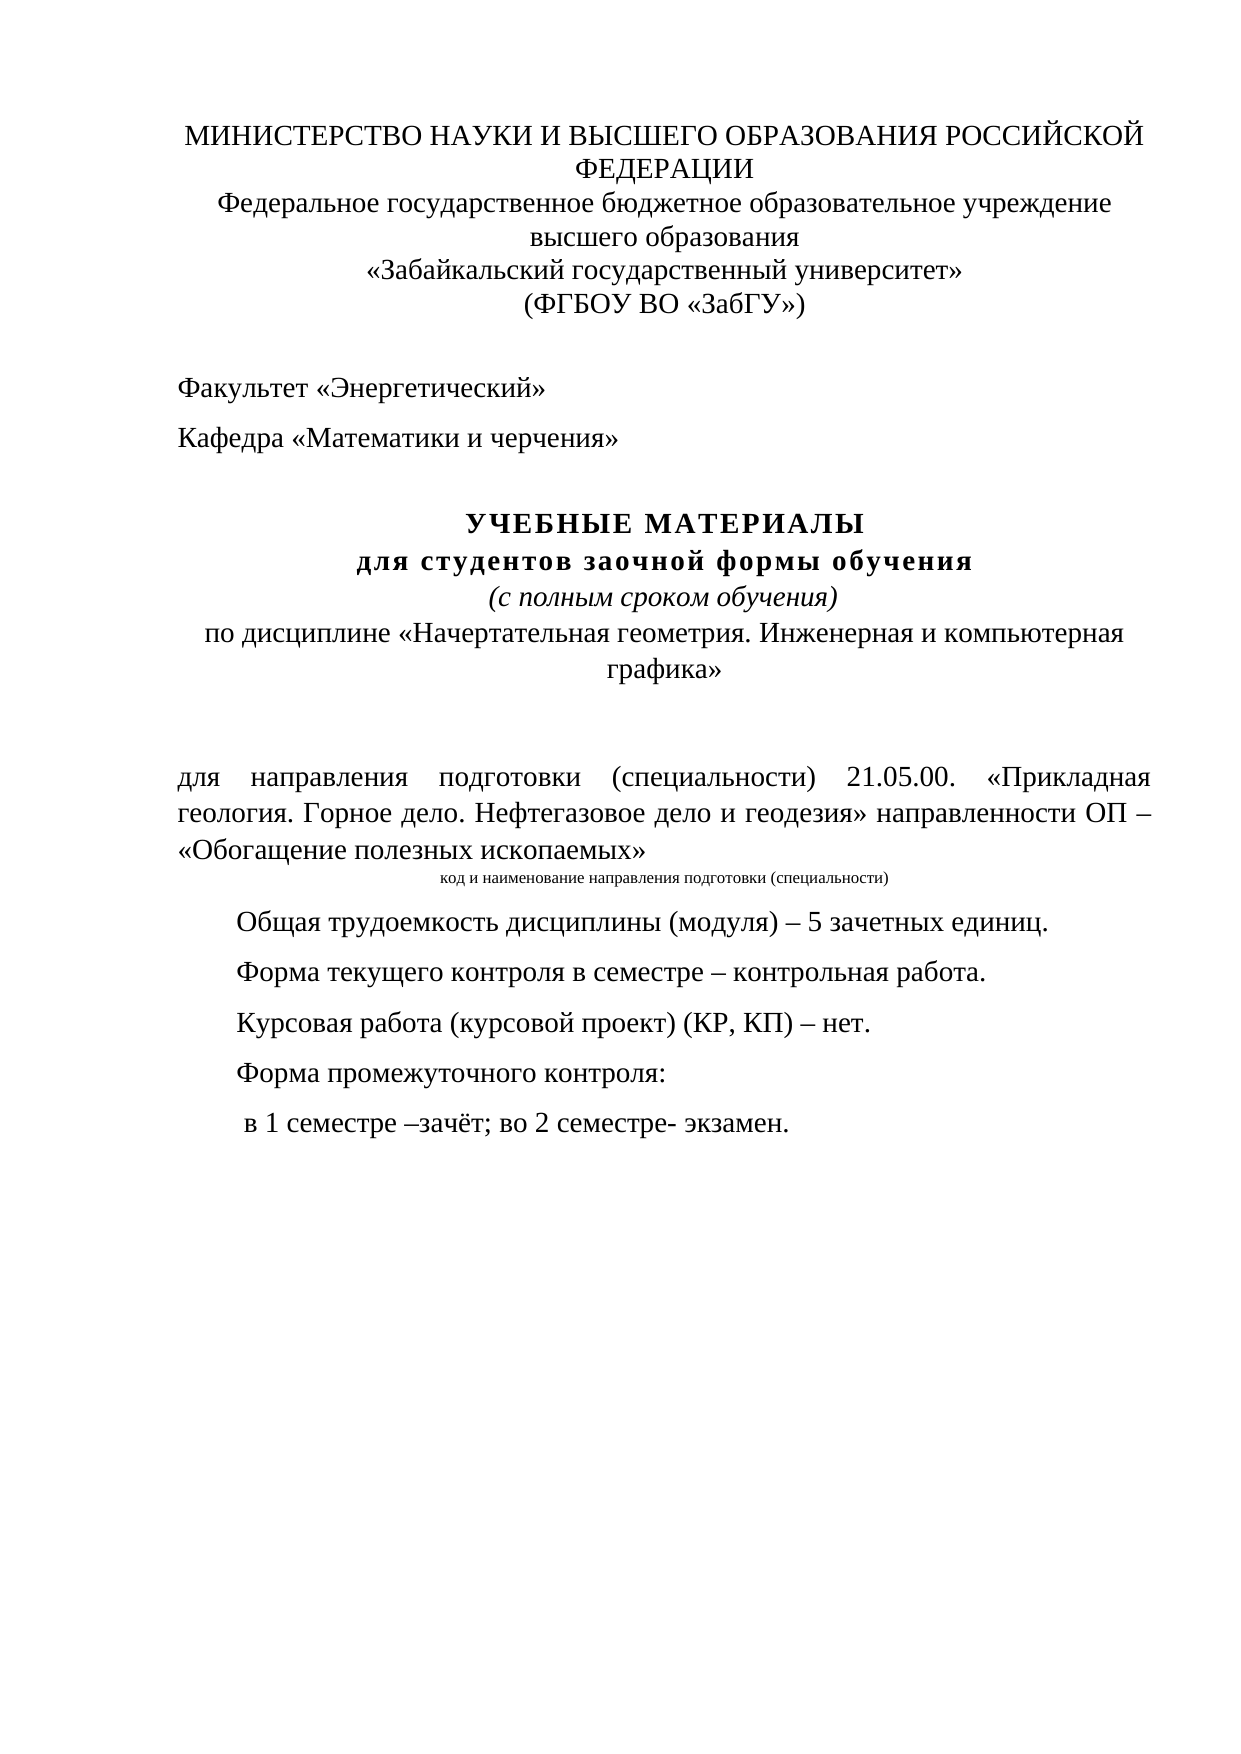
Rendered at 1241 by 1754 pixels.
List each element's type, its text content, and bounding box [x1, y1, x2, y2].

text код и наименование направления подготовки (специальности) [177, 868, 1152, 901]
text Форма промежуточного контроля: [177, 1055, 1152, 1088]
text Федеральное государственное бюджетное образовательное учреждение [177, 185, 1152, 219]
text Факультет «Энергетический» [177, 370, 1152, 403]
text Общая трудоемкость дисциплины (модуля) – 5 зачетных единиц. [177, 904, 1152, 938]
text (с полным сроком обучения) [177, 579, 1152, 612]
text в 1 семестре –зачёт; во 2 семестре- экзамен. [177, 1105, 1152, 1139]
text Курсовая работа (курсовой проект) (КР, КП) – нет. [177, 1005, 1152, 1038]
text для студентов заочной формы обучения [177, 543, 1152, 576]
text «Забайкальский государственный университет» [177, 252, 1152, 286]
text по дисциплине «Начертательная геометрия. Инженерная и компьютерная графика» [177, 615, 1152, 684]
text (ФГБОУ ВО «ЗабГУ») [177, 286, 1152, 319]
text Форма текущего контроля в семестре – контрольная работа. [177, 954, 1152, 988]
text Кафедра «Математики и черчения» [177, 420, 1152, 453]
text УЧЕБНЫЕ МАТЕРИАЛЫ [177, 506, 1152, 540]
text высшего образования [177, 219, 1152, 252]
text для направления подготовки (специальности) 21.05.00. «Прикладная геология. Горное дело. Нефтегазовое дело и геодезия» направленности ОП – «Обогащение полезных ископаемых» [177, 759, 1152, 865]
text МИНИСТЕРСТВО НАУКИ И ВЫСШЕГО ОБРАЗОВАНИЯ РОССИЙСКОЙ ФЕДЕРАЦИИ [177, 118, 1152, 185]
